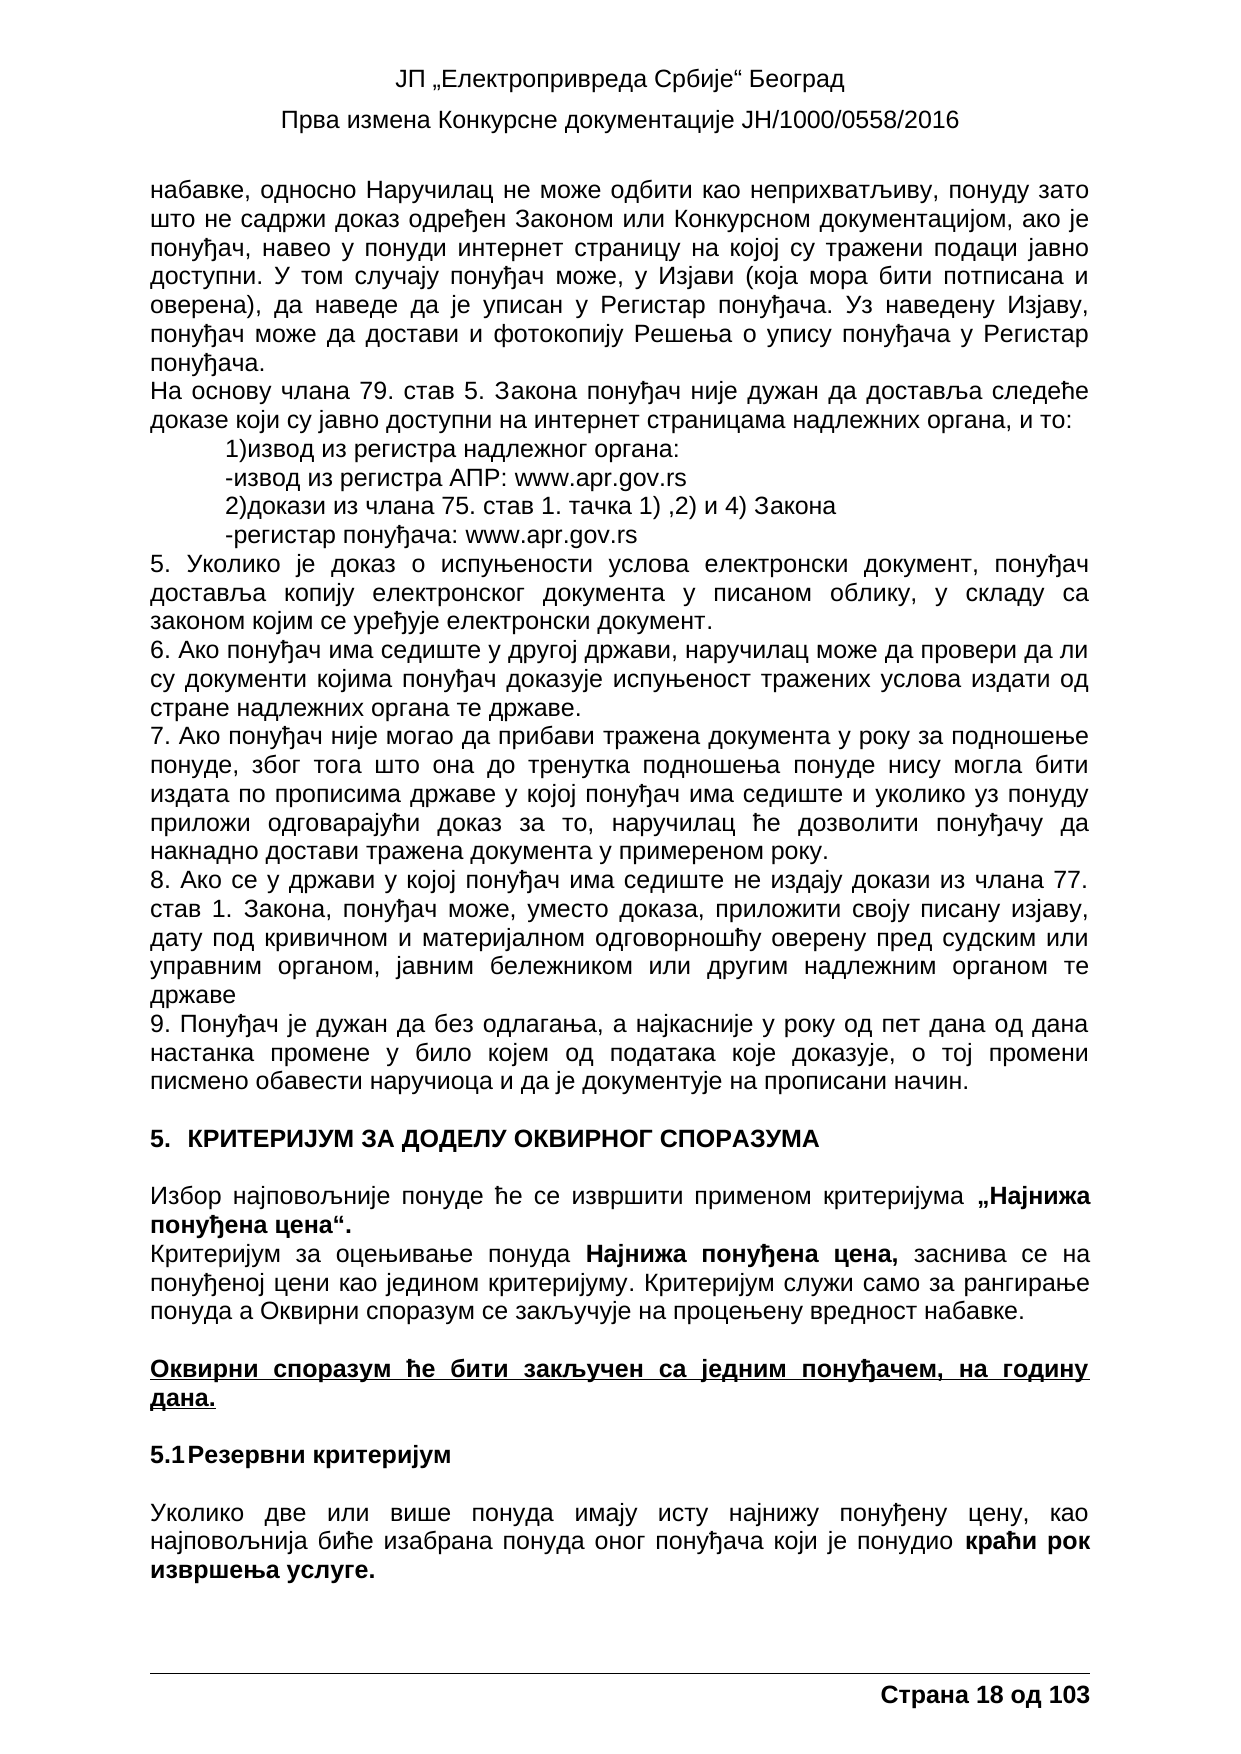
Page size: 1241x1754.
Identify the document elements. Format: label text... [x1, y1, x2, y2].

text -извод из регистра АПР: www.apr.gov.rs [150, 462, 1090, 491]
text Критеријум за оцењивање понуда Најнижа понуђена цена, заснива се на понуђеној цени као једином критеријуму. Критеријум служи само за рангирање понуда а Оквирни споразум се закључује на процењену вредност набавке. [150, 1239, 1090, 1325]
text Избор најповољније понуде ће се извршити применом критеријума „Најнижа понуђена цена“. [150, 1181, 1090, 1239]
text Уколико две или више понуда имају исту најнижу понуђену цену, као најповољнија биће изабрана понуда оног понуђача који је понудио краћи рок извршења услуге. [150, 1497, 1090, 1584]
text 7. Ако понуђач није могао да прибави тражена документа у року за подношење понуде, због тога што она до тренутка подношења понуде нису могла бити издата по прописима државе у којој понуђач има седиште и уколико уз понуду приложи одговарајући доказ за то, наручилац ће дозволити понуђачу да накнадно достави тражена документа у примереном року. [150, 721, 1090, 865]
text 2)докази из члана 75. став 1. тачка 1) ,2) и 4) Закона [150, 491, 1090, 520]
text 6. Ако понуђач има седиште у другој држави, наручилац може да провери да ли су документи којима понуђач доказује испуњеност тражених услова издати од стране надлежних органа те државе. [150, 635, 1090, 721]
text Оквирни споразум ће бити закључен са једним понуђачем, на годину дана. [150, 1380, 1090, 1411]
text 5. Уколико је доказ о испуњености услова електронски документ, понуђач доставља копију електронског документа у писаном облику, у складу са законом којим се уређује електронски документ. [150, 549, 1090, 635]
text -регистар понуђача: www.apr.gov.rs [150, 520, 1090, 549]
text Оквирни споразум ће бити закључен са једним понуђачем, на годину дана. [150, 1354, 1090, 1379]
text 1)извод из регистра надлежног органа: [150, 434, 1090, 462]
list КРИТЕРИЈУМ ЗА ДОДЕЛУ ОКВИРНОГ СПОРАЗУМА [150, 1124, 1090, 1152]
list Резервни критеријум [150, 1440, 1090, 1469]
text 8. Ако се у држави у којој понуђач има седиште не издају докази из члана 77. став 1. Закона, понуђач може, уместо доказа, приложити своју писану изјаву, дату под кривичном и материјалном одговорношћу оверену пред судским или управним органом, јавним бележником или другим надлежним органом те државе [150, 865, 1090, 1009]
text На основу члана 79. став 5. Закона понуђач није дужан да доставља следеће доказе који су јавно доступни на интернет страницама надлежних органа, и то: [150, 376, 1090, 434]
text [150, 175, 1090, 376]
text 9. Понуђач је дужан да без одлагања, а најкасније у року од пет дана од дана настанка промене у било којем од података које доказује, о тој промени писмено обавести наручиоца и да је документује на прописани начин. [150, 1009, 1090, 1095]
